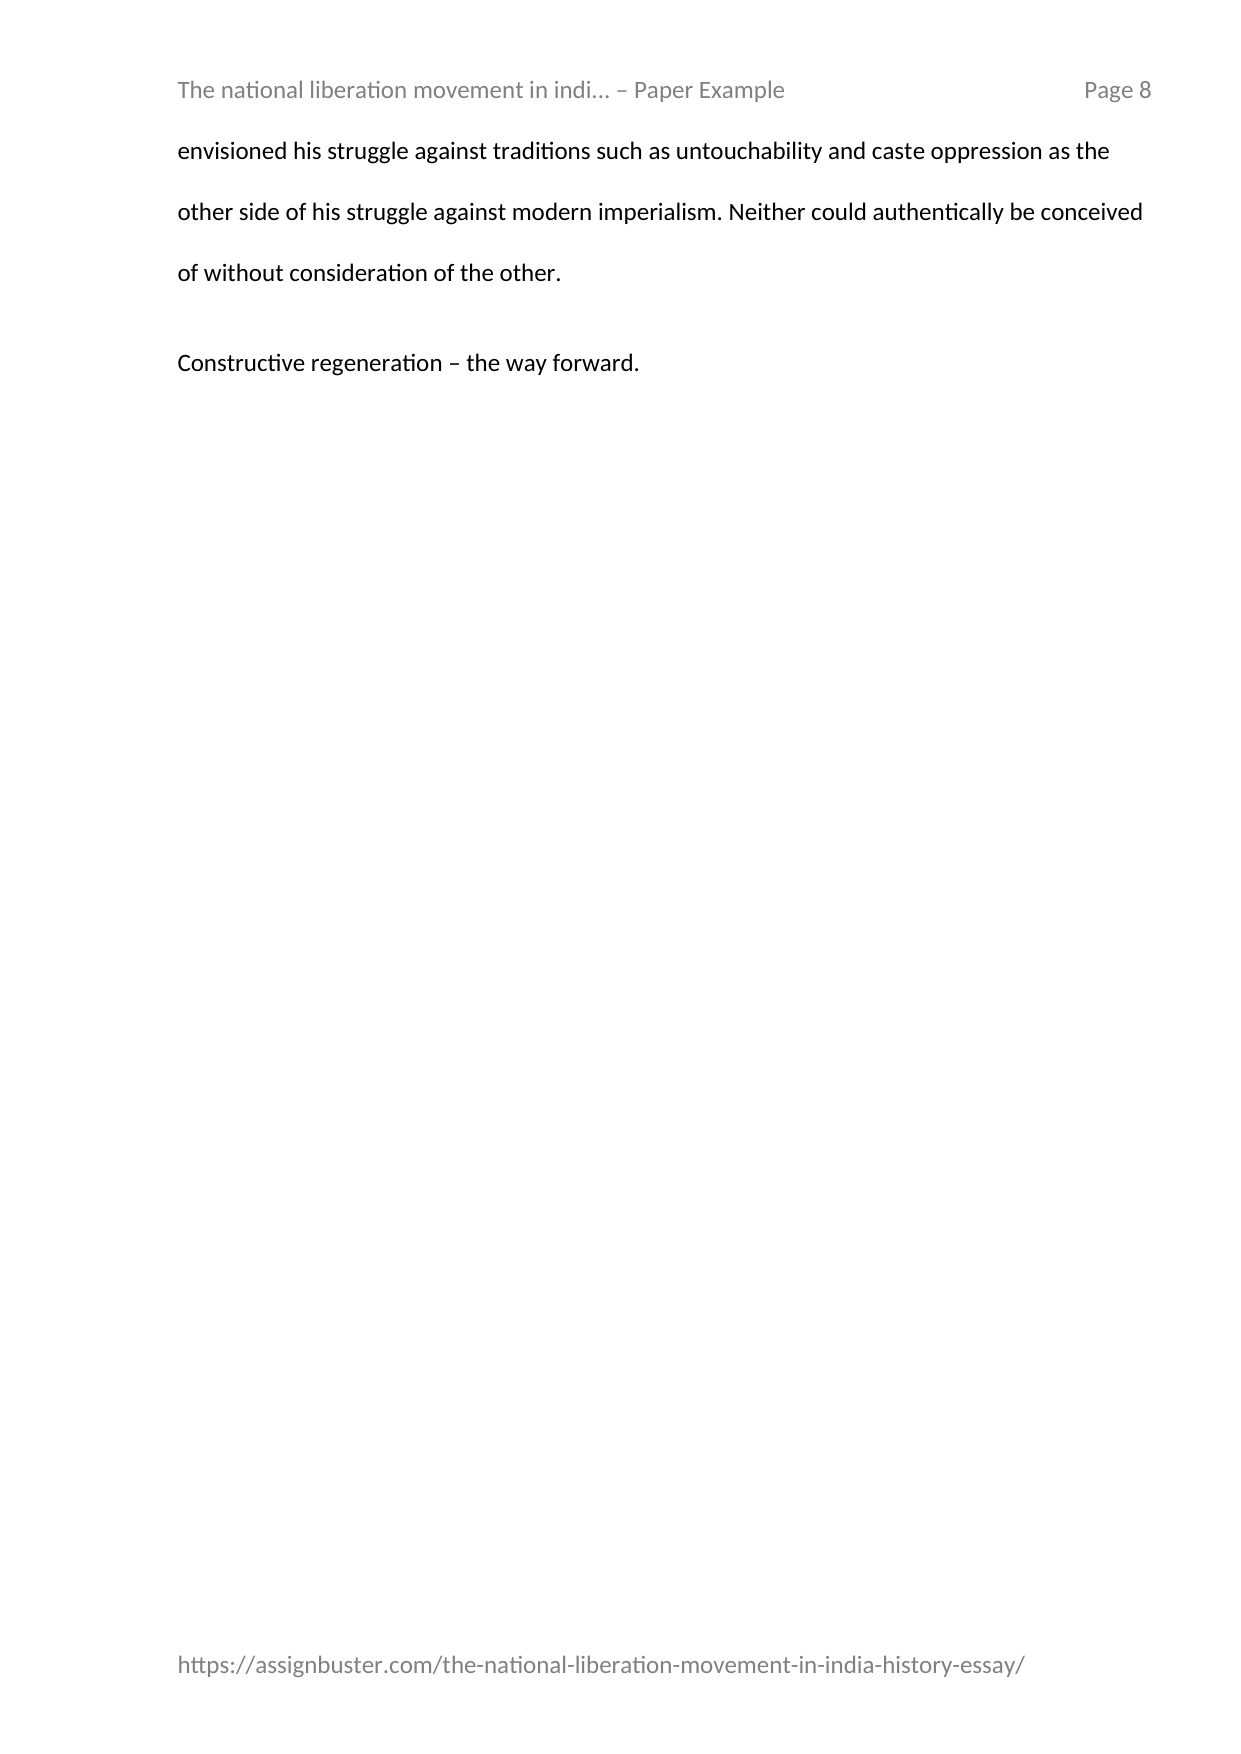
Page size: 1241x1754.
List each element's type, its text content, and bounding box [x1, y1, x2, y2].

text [177, 135, 1152, 287]
text Constructive regeneration – the way forward. [177, 347, 1152, 378]
